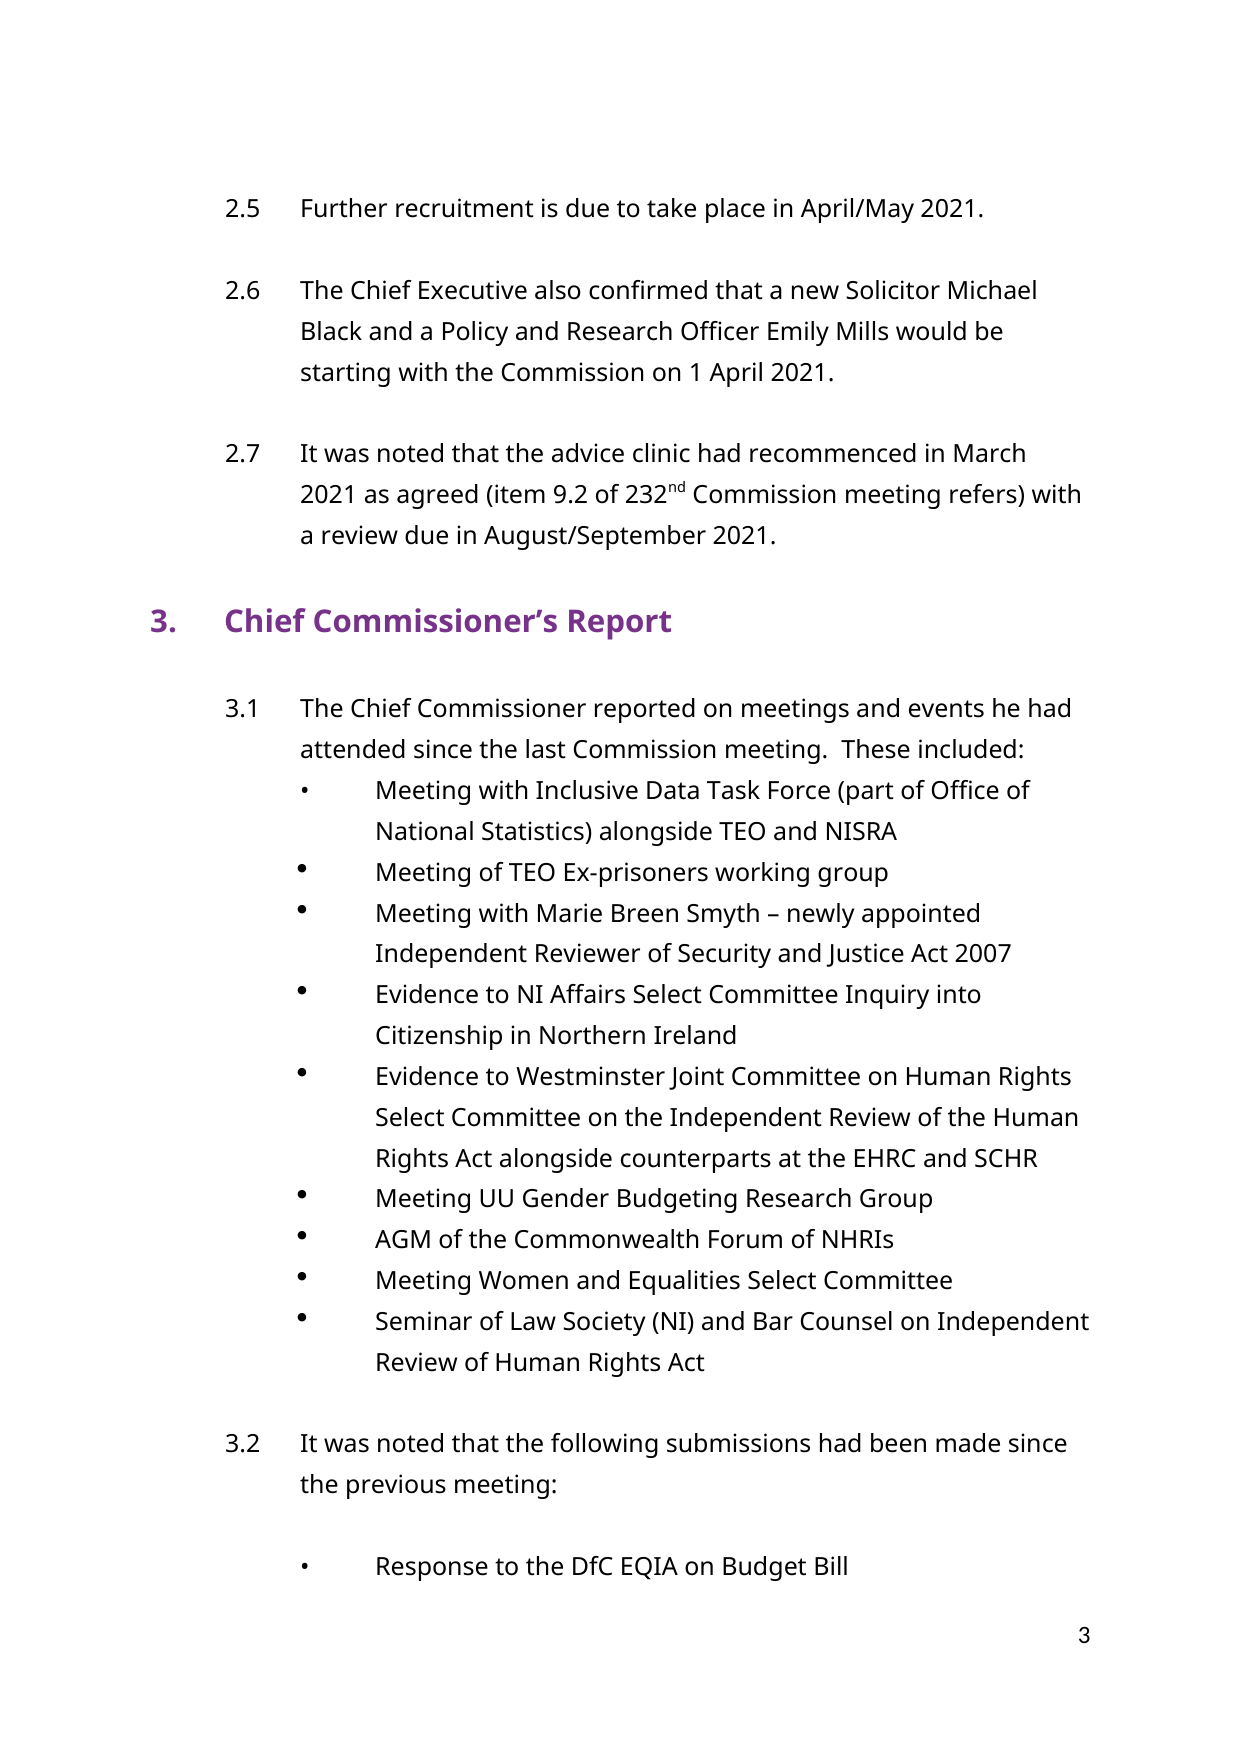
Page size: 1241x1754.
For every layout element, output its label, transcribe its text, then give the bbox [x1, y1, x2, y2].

list Meeting UU Gender Budgeting Research Group [298, 1181, 1090, 1215]
text 2.7 It was noted that the advice clinic had recommenced in March 2021 as agreed (item 9.2 of 232nd Commission meeting refers) with a review due in August/September 2021. [225, 436, 1090, 552]
text 3.1 The Chief Commissioner reported on meetings and events he had attended since the last Commission meeting. These included: [225, 691, 1090, 766]
list AGM of the Commonwealth Forum of NHRIs [298, 1222, 1090, 1256]
text 3.2 It was noted that the following submissions had been made since the previous meeting: [225, 1426, 1090, 1501]
list Evidence to Westminster Joint Committee on Human Rights Select Committee on the Independent Review of the Human Rights Act alongside counterparts at the EHRC and SCHR [298, 1058, 1090, 1174]
text 2.6 The Chief Executive also confirmed that a new Solicitor Michael Black and a Policy and Research Officer Emily Mills would be starting with the Commission on 1 April 2021. [225, 272, 1090, 388]
list Meeting with Marie Breen Smyth – newly appointed Independent Reviewer of Security and Justice Act 2007 [298, 895, 1090, 970]
list Evidence to NI Affairs Select Committee Inquiry into Citizenship in Northern Ireland [298, 977, 1090, 1052]
text • Meeting with Inclusive Data Task Force (part of Office of National Statistics) alongside TEO and NISRA [300, 773, 1090, 848]
text 3. Chief Commissioner’s Report [150, 599, 1090, 642]
list Meeting of TEO Ex-prisoners working group [298, 854, 1090, 888]
list Seminar of Law Society (NI) and Bar Counsel on Independent Review of Human Rights Act [298, 1303, 1090, 1378]
list Meeting Women and Equalities Select Committee [298, 1263, 1090, 1297]
text • Response to the DfC EQIA on Budget Bill [300, 1548, 1090, 1583]
text 2.5 Further recruitment is due to take place in April/May 2021. [225, 191, 1090, 225]
